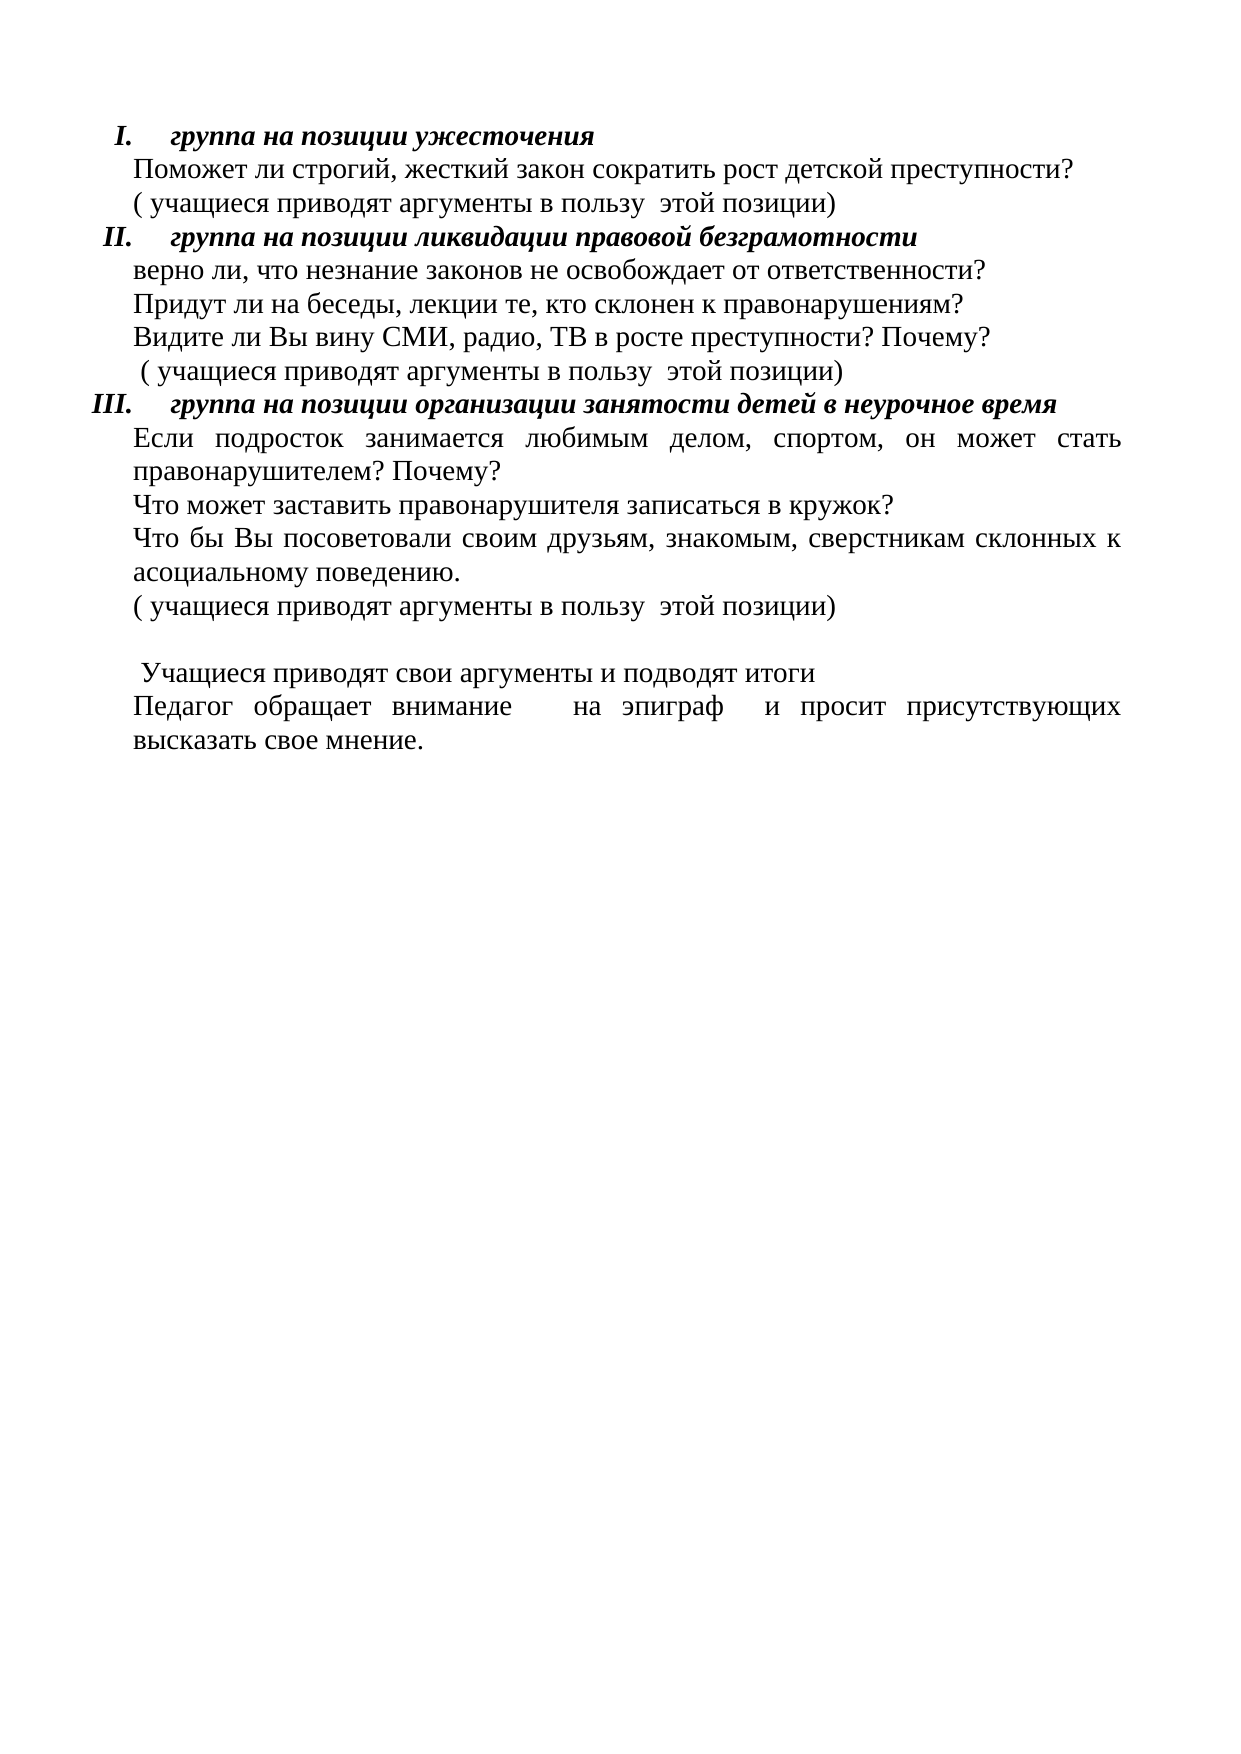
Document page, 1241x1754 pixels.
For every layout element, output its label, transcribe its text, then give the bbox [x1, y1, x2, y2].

list группа на позиции организации занятости детей в неурочное время [133, 386, 1122, 420]
text Что бы Вы посоветовали своим друзьям, знакомым, сверстникам склонных к асоциальному поведению. [133, 521, 1122, 588]
text Поможет ли строгий, жесткий закон сократить рост детской преступности? [133, 152, 1122, 185]
list группа на позиции ужесточения [133, 118, 1122, 152]
text Придут ли на беседы, лекции те, кто склонен к правонарушениям? [133, 286, 1122, 319]
text ( учащиеся приводят аргументы в пользу этой позиции) [133, 588, 1122, 621]
text Что может заставить правонарушителя записаться в кружок? [133, 487, 1122, 521]
text Если подросток занимается любимым делом, спортом, он может стать правонарушителем? Почему? [133, 420, 1122, 487]
text Учащиеся приводят свои аргументы и подводят итоги [133, 655, 1122, 688]
text ( учащиеся приводят аргументы в пользу этой позиции) [133, 353, 1122, 386]
text Педагог обращает внимание на эпиграф и просит присутствующих высказать свое мнение. [133, 688, 1122, 755]
text ( учащиеся приводят аргументы в пользу этой позиции) [133, 185, 1122, 219]
text верно ли, что незнание законов не освобождает от ответственности? [133, 252, 1122, 286]
text Видите ли Вы вину СМИ, радио, ТВ в росте преступности? Почему? [133, 319, 1122, 353]
list группа на позиции ликвидации правовой безграмотности [133, 219, 1122, 252]
